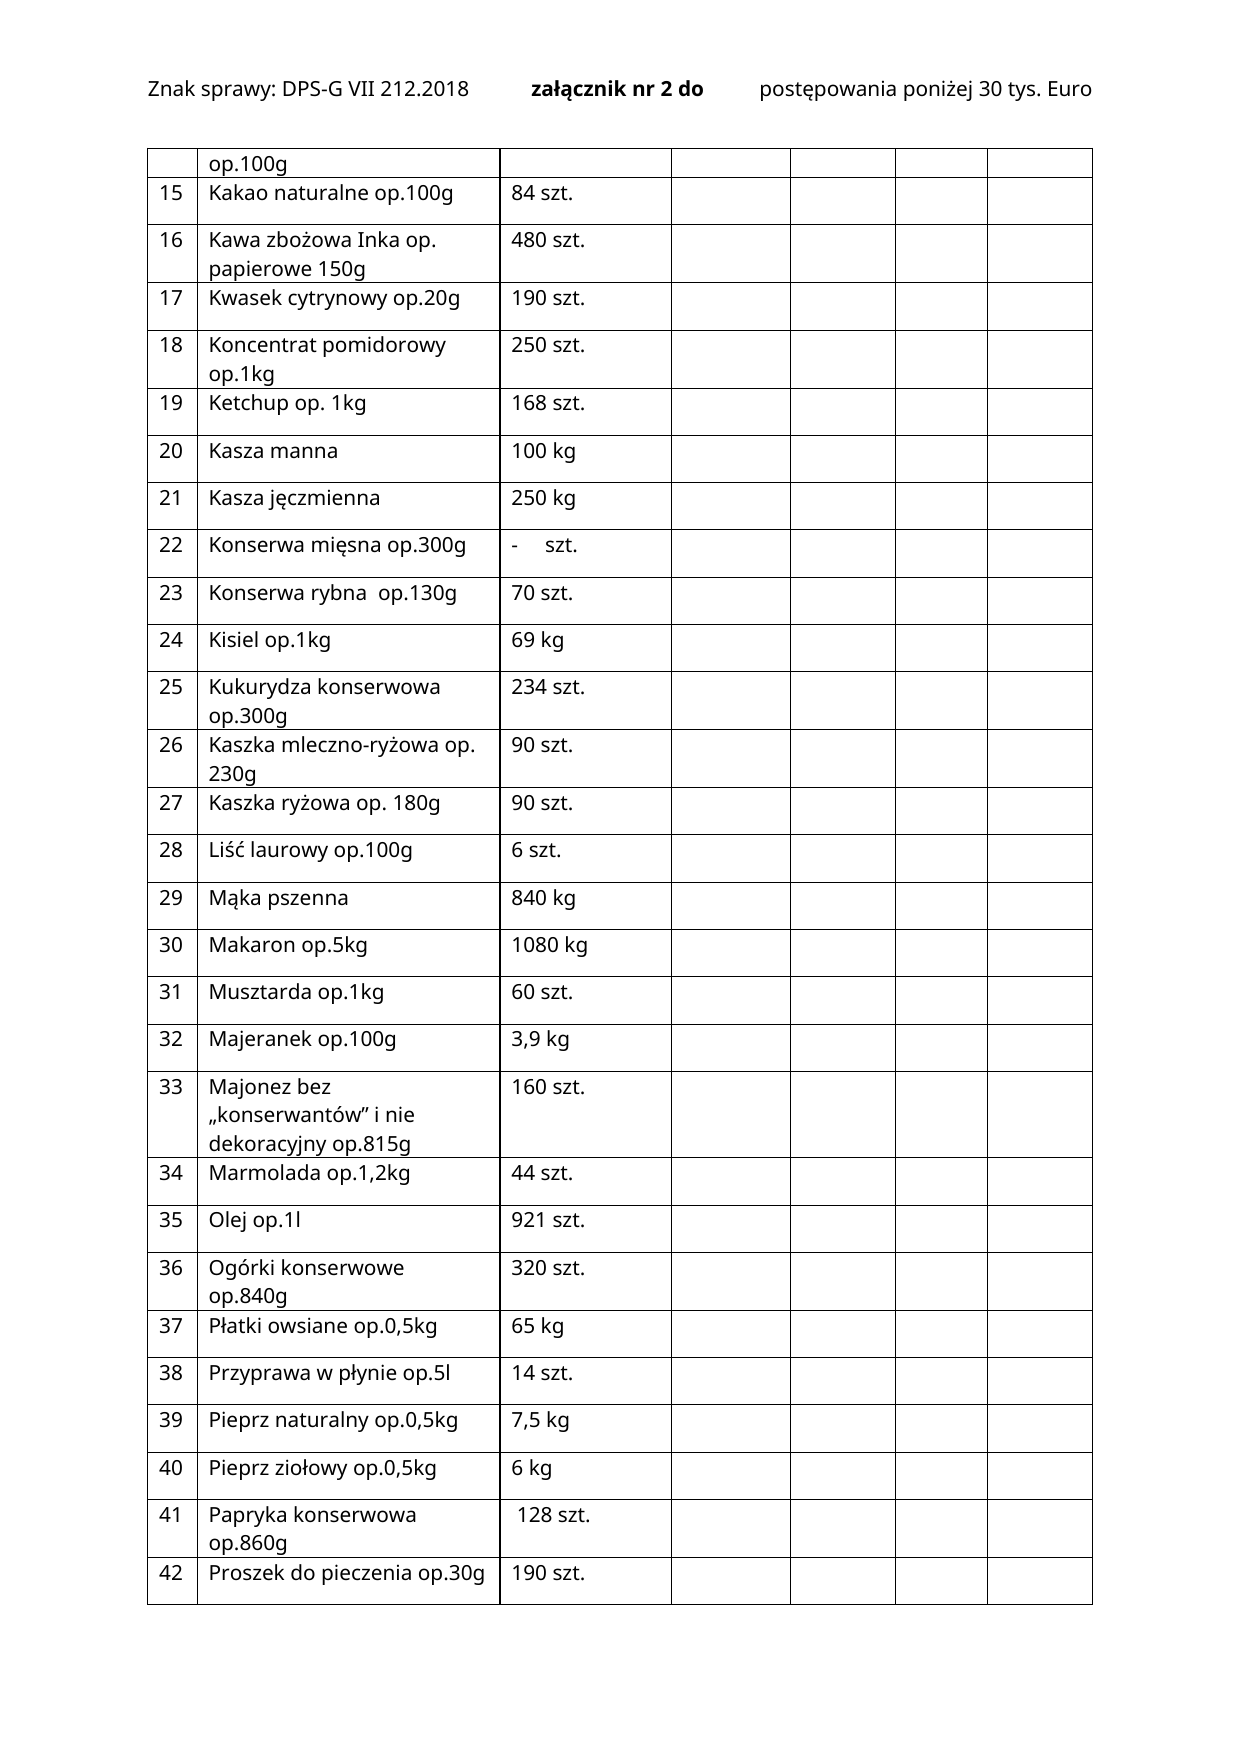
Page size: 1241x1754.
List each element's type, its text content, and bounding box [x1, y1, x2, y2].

table_cell [988, 1453, 1092, 1499]
table_cell [896, 730, 987, 787]
table_cell [896, 1072, 987, 1157]
table_cell [896, 149, 987, 177]
table_cell [791, 1253, 895, 1310]
table_cell 840 kg [501, 883, 671, 929]
table_cell Kaszka ryżowa op. 180g [198, 788, 499, 834]
table_cell 60 szt. [501, 977, 671, 1023]
table_cell [988, 331, 1092, 387]
table_cell Pieprz naturalny op.0,5kg [198, 1405, 499, 1452]
table_cell [791, 578, 895, 624]
table_cell Kasza jęczmienna [198, 483, 499, 529]
table_cell 1080 kg [501, 930, 671, 976]
table_cell [672, 225, 790, 282]
table_cell 26 [148, 730, 197, 787]
table_cell Ogórki konserwowe op.840g [198, 1253, 499, 1310]
table_cell 65 kg [501, 1311, 671, 1357]
table_cell [896, 1253, 987, 1310]
table_cell 234 szt. [501, 672, 671, 729]
table_cell 19 [148, 389, 197, 435]
table_cell [896, 1453, 987, 1499]
table_cell [791, 178, 895, 224]
table_cell 190 szt. [501, 1558, 671, 1604]
table_cell 32 [148, 1025, 197, 1071]
table_cell Olej op.1l [198, 1206, 499, 1252]
table_cell - szt. [501, 530, 671, 577]
table_cell [896, 436, 987, 482]
table_cell [988, 672, 1092, 729]
table_cell [672, 1453, 790, 1499]
table_cell [672, 331, 790, 387]
table_cell [896, 483, 987, 529]
table_cell 24 [148, 625, 197, 671]
table_cell 33 [148, 1072, 197, 1157]
table_cell Pieprz ziołowy op.0,5kg [198, 1453, 499, 1499]
table_cell 7,5 kg [501, 1405, 671, 1452]
table_cell [988, 1253, 1092, 1310]
table_cell [672, 578, 790, 624]
table_cell [988, 1500, 1092, 1557]
table_cell 69 kg [501, 625, 671, 671]
table_cell Ketchup op. 1kg [198, 389, 499, 435]
table_cell 25 [148, 672, 197, 729]
table_cell 70 szt. [501, 578, 671, 624]
table_cell 42 [148, 1558, 197, 1604]
table_cell [672, 149, 790, 177]
table_cell [791, 483, 895, 529]
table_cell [198, 149, 499, 177]
table_cell Kawa zbożowa Inka op. papierowe 150g [198, 225, 499, 282]
table_cell [672, 1072, 790, 1157]
table_cell 34 [148, 1158, 197, 1204]
table_cell [896, 977, 987, 1023]
table_cell Koncentrat pomidorowy op.1kg [198, 331, 499, 387]
table_cell Konserwa mięsna op.300g [198, 530, 499, 577]
table_cell 90 szt. [501, 788, 671, 834]
table_cell [672, 788, 790, 834]
table_cell [672, 1206, 790, 1252]
table_cell Kwasek cytrynowy op.20g [198, 283, 499, 329]
table_cell [672, 883, 790, 929]
table_cell 100 kg [501, 436, 671, 482]
table_cell Marmolada op.1,2kg [198, 1158, 499, 1204]
table_cell [896, 788, 987, 834]
table_cell [896, 1405, 987, 1452]
table_cell [672, 283, 790, 329]
table_cell 39 [148, 1405, 197, 1452]
table_cell [672, 483, 790, 529]
table_cell [988, 483, 1092, 529]
table_cell 30 [148, 930, 197, 976]
table_cell [791, 835, 895, 882]
table_cell [896, 331, 987, 387]
table_cell [896, 1158, 987, 1204]
table_cell [896, 1500, 987, 1557]
table_cell 480 szt. [501, 225, 671, 282]
table_cell [896, 1358, 987, 1404]
table_cell [988, 530, 1092, 577]
table_cell [672, 672, 790, 729]
table_cell [791, 1500, 895, 1557]
table_cell [672, 835, 790, 882]
table_cell 921 szt. [501, 1206, 671, 1252]
table_cell 44 szt. [501, 1158, 671, 1204]
table_cell Majonez bez „konserwantów” i nie dekoracyjny op.815g [198, 1072, 499, 1157]
table_cell [988, 1158, 1092, 1204]
table_cell 3,9 kg [501, 1025, 671, 1071]
table_cell [988, 788, 1092, 834]
table_cell [672, 1311, 790, 1357]
table_cell 27 [148, 788, 197, 834]
table_cell [896, 930, 987, 976]
table_cell [791, 730, 895, 787]
table_cell [988, 930, 1092, 976]
table_cell [988, 283, 1092, 329]
table_cell Kasza manna [198, 436, 499, 482]
table_cell [988, 835, 1092, 882]
table_cell 17 [148, 283, 197, 329]
table_cell [791, 883, 895, 929]
table_cell Makaron op.5kg [198, 930, 499, 976]
table_cell [672, 977, 790, 1023]
table_cell 18 [148, 331, 197, 387]
table_cell [791, 672, 895, 729]
table_cell [791, 1558, 895, 1604]
table_cell [672, 1158, 790, 1204]
table_cell [988, 225, 1092, 282]
table_cell 35 [148, 1206, 197, 1252]
table_cell [988, 625, 1092, 671]
table_cell [988, 883, 1092, 929]
table_cell [896, 1311, 987, 1357]
table_cell [791, 1405, 895, 1452]
table_cell 6 szt. [501, 835, 671, 882]
table_cell Kaszka mleczno-ryżowa op. 230g [198, 730, 499, 787]
table_cell Musztarda op.1kg [198, 977, 499, 1023]
table_cell [896, 225, 987, 282]
table_cell Kakao naturalne op.100g [198, 178, 499, 224]
table_cell 320 szt. [501, 1253, 671, 1310]
table_cell [672, 1025, 790, 1071]
table_cell [988, 149, 1092, 177]
table_cell [791, 1206, 895, 1252]
table_cell 38 [148, 1358, 197, 1404]
table_cell [791, 1158, 895, 1204]
table_cell [672, 1558, 790, 1604]
table_cell [791, 1311, 895, 1357]
table_cell [791, 625, 895, 671]
table_cell [896, 1558, 987, 1604]
table_cell [896, 672, 987, 729]
table_cell Majeranek op.100g [198, 1025, 499, 1071]
table_cell 37 [148, 1311, 197, 1357]
table_cell 168 szt. [501, 389, 671, 435]
table_cell [672, 1253, 790, 1310]
table_cell [988, 178, 1092, 224]
table_cell 23 [148, 578, 197, 624]
table_cell [896, 883, 987, 929]
table_cell [988, 1072, 1092, 1157]
table_cell [791, 436, 895, 482]
table_cell [791, 530, 895, 577]
table_cell [988, 1025, 1092, 1071]
table_cell Kisiel op.1kg [198, 625, 499, 671]
table_cell [672, 1358, 790, 1404]
table_cell [672, 930, 790, 976]
table_cell [791, 977, 895, 1023]
table_cell [988, 436, 1092, 482]
table_cell 28 [148, 835, 197, 882]
table_cell [791, 1072, 895, 1157]
table_cell 21 [148, 483, 197, 529]
table_cell [672, 436, 790, 482]
table_cell [791, 1453, 895, 1499]
table_cell [988, 1358, 1092, 1404]
table_cell [896, 578, 987, 624]
table_cell 90 szt. [501, 730, 671, 787]
table_cell 29 [148, 883, 197, 929]
table_cell Proszek do pieczenia op.30g [198, 1558, 499, 1604]
table_cell [672, 1500, 790, 1557]
table_cell 250 szt. [501, 331, 671, 387]
table_cell [988, 1206, 1092, 1252]
table_cell Kukurydza konserwowa op.300g [198, 672, 499, 729]
table_cell 250 kg [501, 483, 671, 529]
table_cell 190 szt. [501, 283, 671, 329]
table_cell [791, 283, 895, 329]
table_cell Mąka pszenna [198, 883, 499, 929]
table_cell Płatki owsiane op.0,5kg [198, 1311, 499, 1357]
table_cell [896, 1206, 987, 1252]
table_cell [896, 530, 987, 577]
table_cell 160 szt. [501, 1072, 671, 1157]
table_cell [896, 1025, 987, 1071]
table_cell Liść laurowy op.100g [198, 835, 499, 882]
table_cell 74 kg [501, 149, 671, 177]
table_cell 20 [148, 436, 197, 482]
table_cell [791, 389, 895, 435]
table_cell [896, 625, 987, 671]
table_cell 40 [148, 1453, 197, 1499]
table_cell [791, 788, 895, 834]
table_cell [896, 389, 987, 435]
table_cell Konserwa rybna op.130g [198, 578, 499, 624]
table_cell [672, 530, 790, 577]
table_cell [896, 178, 987, 224]
table_cell Papryka konserwowa op.860g [198, 1500, 499, 1557]
table_cell [672, 389, 790, 435]
table_cell [672, 730, 790, 787]
table_cell [988, 578, 1092, 624]
table_cell [672, 1405, 790, 1452]
table_cell [791, 225, 895, 282]
table_cell [672, 178, 790, 224]
table_cell [988, 977, 1092, 1023]
table_cell 22 [148, 530, 197, 577]
table_cell 41 [148, 1500, 197, 1557]
table_cell [988, 1405, 1092, 1452]
table_cell [791, 1025, 895, 1071]
table_cell 14 szt. [501, 1358, 671, 1404]
table_cell 14 [148, 149, 197, 177]
table_cell [896, 835, 987, 882]
table_cell 15 [148, 178, 197, 224]
table_cell 84 szt. [501, 178, 671, 224]
table_cell 36 [148, 1253, 197, 1310]
table_cell 31 [148, 977, 197, 1023]
table_cell [672, 625, 790, 671]
table_cell [988, 730, 1092, 787]
table_cell [988, 389, 1092, 435]
table_cell [791, 1358, 895, 1404]
table_cell 6 kg [501, 1453, 671, 1499]
table_cell [988, 1558, 1092, 1604]
table_cell [791, 331, 895, 387]
table_cell [791, 930, 895, 976]
table_cell Przyprawa w płynie op.5l [198, 1358, 499, 1404]
table_cell [896, 283, 987, 329]
table_cell 16 [148, 225, 197, 282]
table_cell [791, 149, 895, 177]
table_cell 128 szt. [501, 1500, 671, 1557]
table_cell [988, 1311, 1092, 1357]
